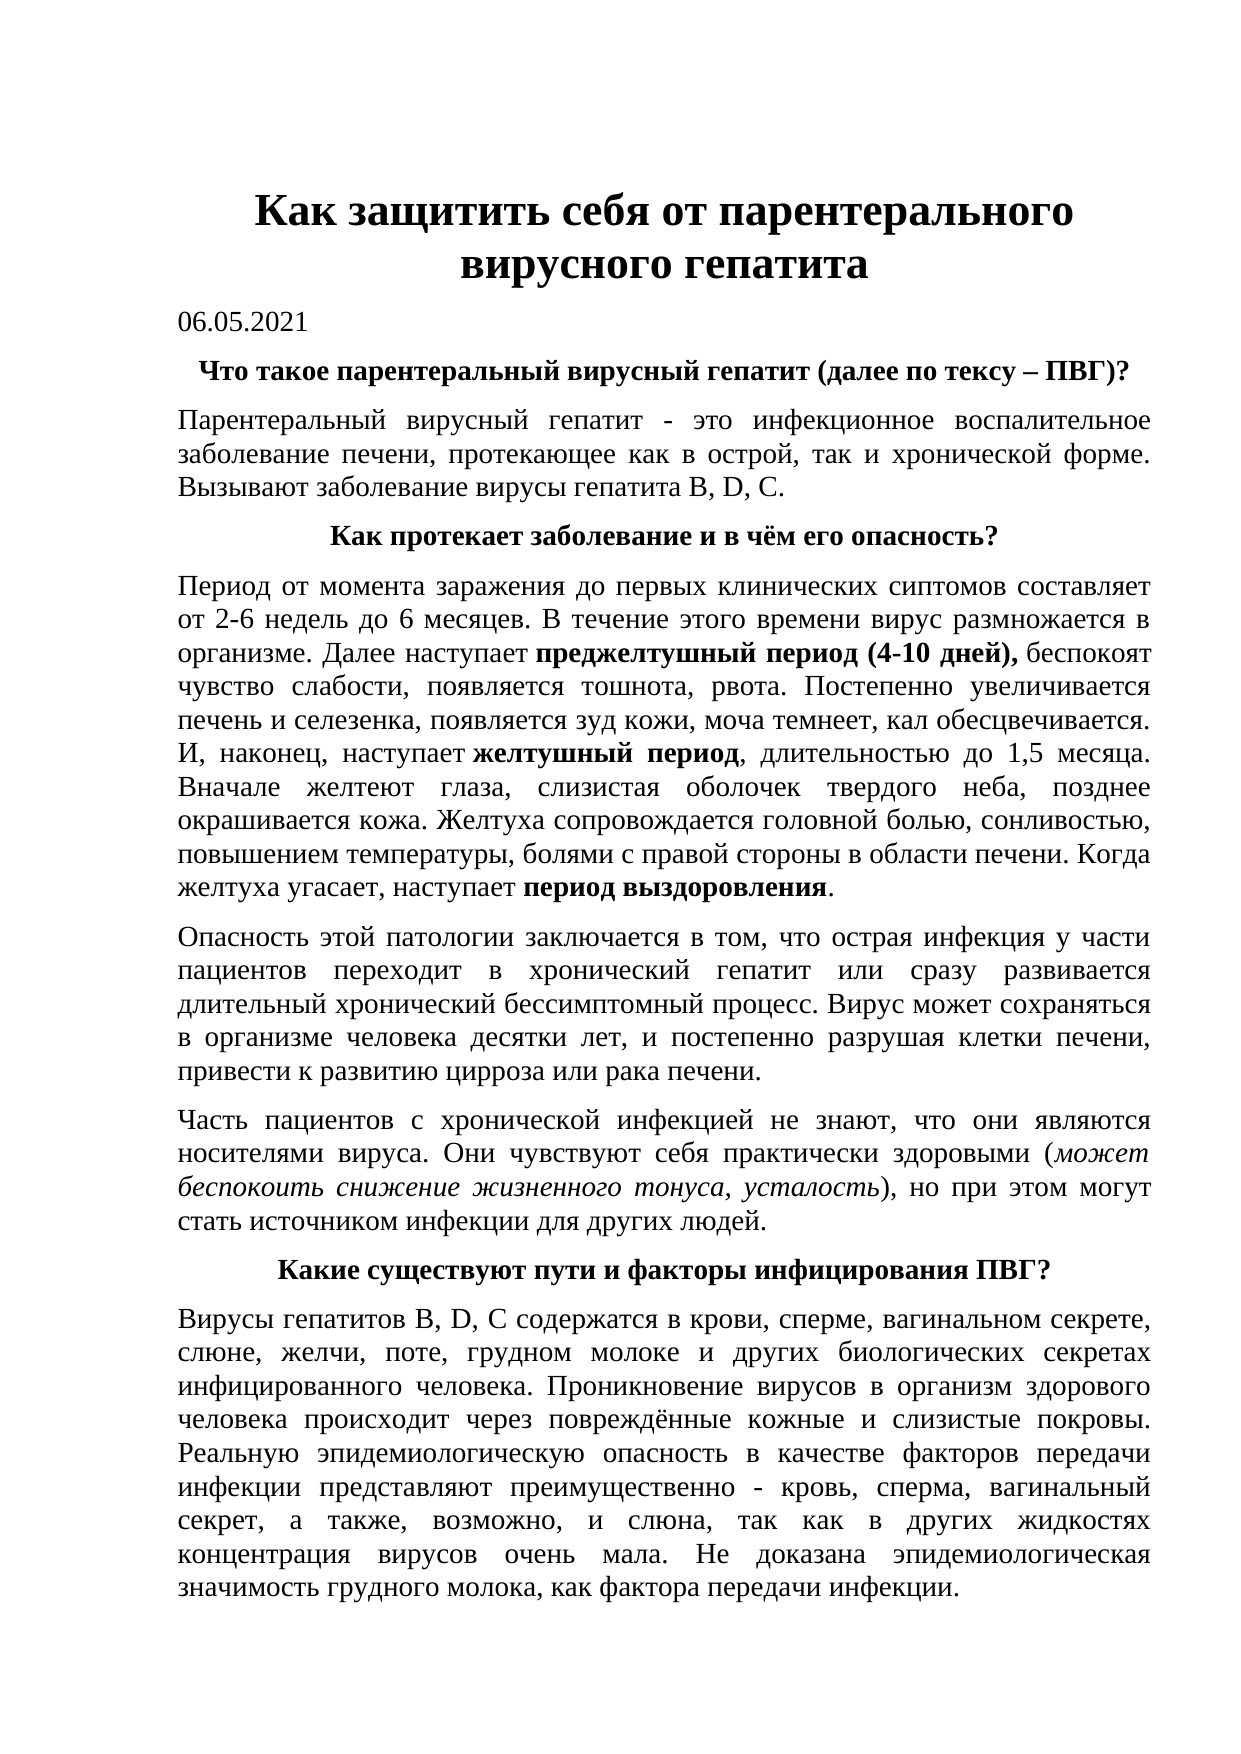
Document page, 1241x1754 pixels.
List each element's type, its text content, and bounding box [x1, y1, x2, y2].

text Какие существуют пути и факторы инфицирования ПВГ? [177, 1252, 1152, 1285]
text Вирусы гепатитов В, D, С содержатся в крови, сперме, вагинальном секрете, слюне, желчи, поте, грудном молоке и других биологических секретах инфицированного человека. Проникновение вирусов в организм здорового человека происходит через повреждённые кожные и слизистые покровы. Реальную эпидемиологическую опасность в качестве факторов передачи инфекции представляют преимущественно - кровь, сперма, вагинальный секрет, а также, возможно, и слюна, так как в других жидкостях концентрация вирусов очень мала. Не доказана эпидемиологическая значимость грудного молока, как фактора передачи инфекции. [177, 1301, 1152, 1603]
text Период от момента заражения до первых клинических сиптомов составляет от 2-6 недель до 6 месяцев. В течение этого времени вирус размножается в организме. Далее наступает преджелтушный период (4-10 дней), беспокоят чувство слабости, появляется тошнота, рвота. Постепенно увеличивается печень и селезенка, появляется зуд кожи, моча темнеет, кал обесцвечивается. И, наконец, наступает желтушный период, длительностью до 1,5 месяца. Вначале желтеют глаза, слизистая оболочек твердого неба, позднее окрашивается кожа. Желтуха сопровождается головной болью, сонливостью, повышением температуры, болями с правой стороны в области печени. Когда желтуха угасает, наступает период выздоровления. [177, 568, 1152, 903]
text 06.05.2021 [177, 304, 1152, 337]
text Что такое парентеральный вирусный гепатит (далее по тексу – ПВГ)? [177, 353, 1152, 387]
text Часть пациентов с хронической инфекцией не знают, что они являются носителями вируса. Они чувствуют себя практически здоровыми (может беспокоить снижение жизненного тонуса, усталость), но при этом могут стать источником инфекции для других людей. [177, 1102, 1152, 1236]
text Как протекает заболевание и в чём его опасность? [177, 518, 1152, 552]
text Парентеральный вирусный гепатит - это инфекционное воспалительное заболевание печени, протекающее как в острой, так и хронической форме. Вызывают заболевание вирусы гепатита В, D, С. [177, 402, 1152, 503]
text Опасность этой патологии заключается в том, что острая инфекция у части пациентов переходит в хронический гепатит или сразу развивается длительный хронический бессимптомный процесс. Вирус может сохраняться в организме человека десятки лет, и постепенно разрушая клетки печени, привести к развитию цирроза или рака печени. [177, 919, 1152, 1086]
text Как защитить себя от парентерального вирусного гепатита [177, 183, 1152, 288]
